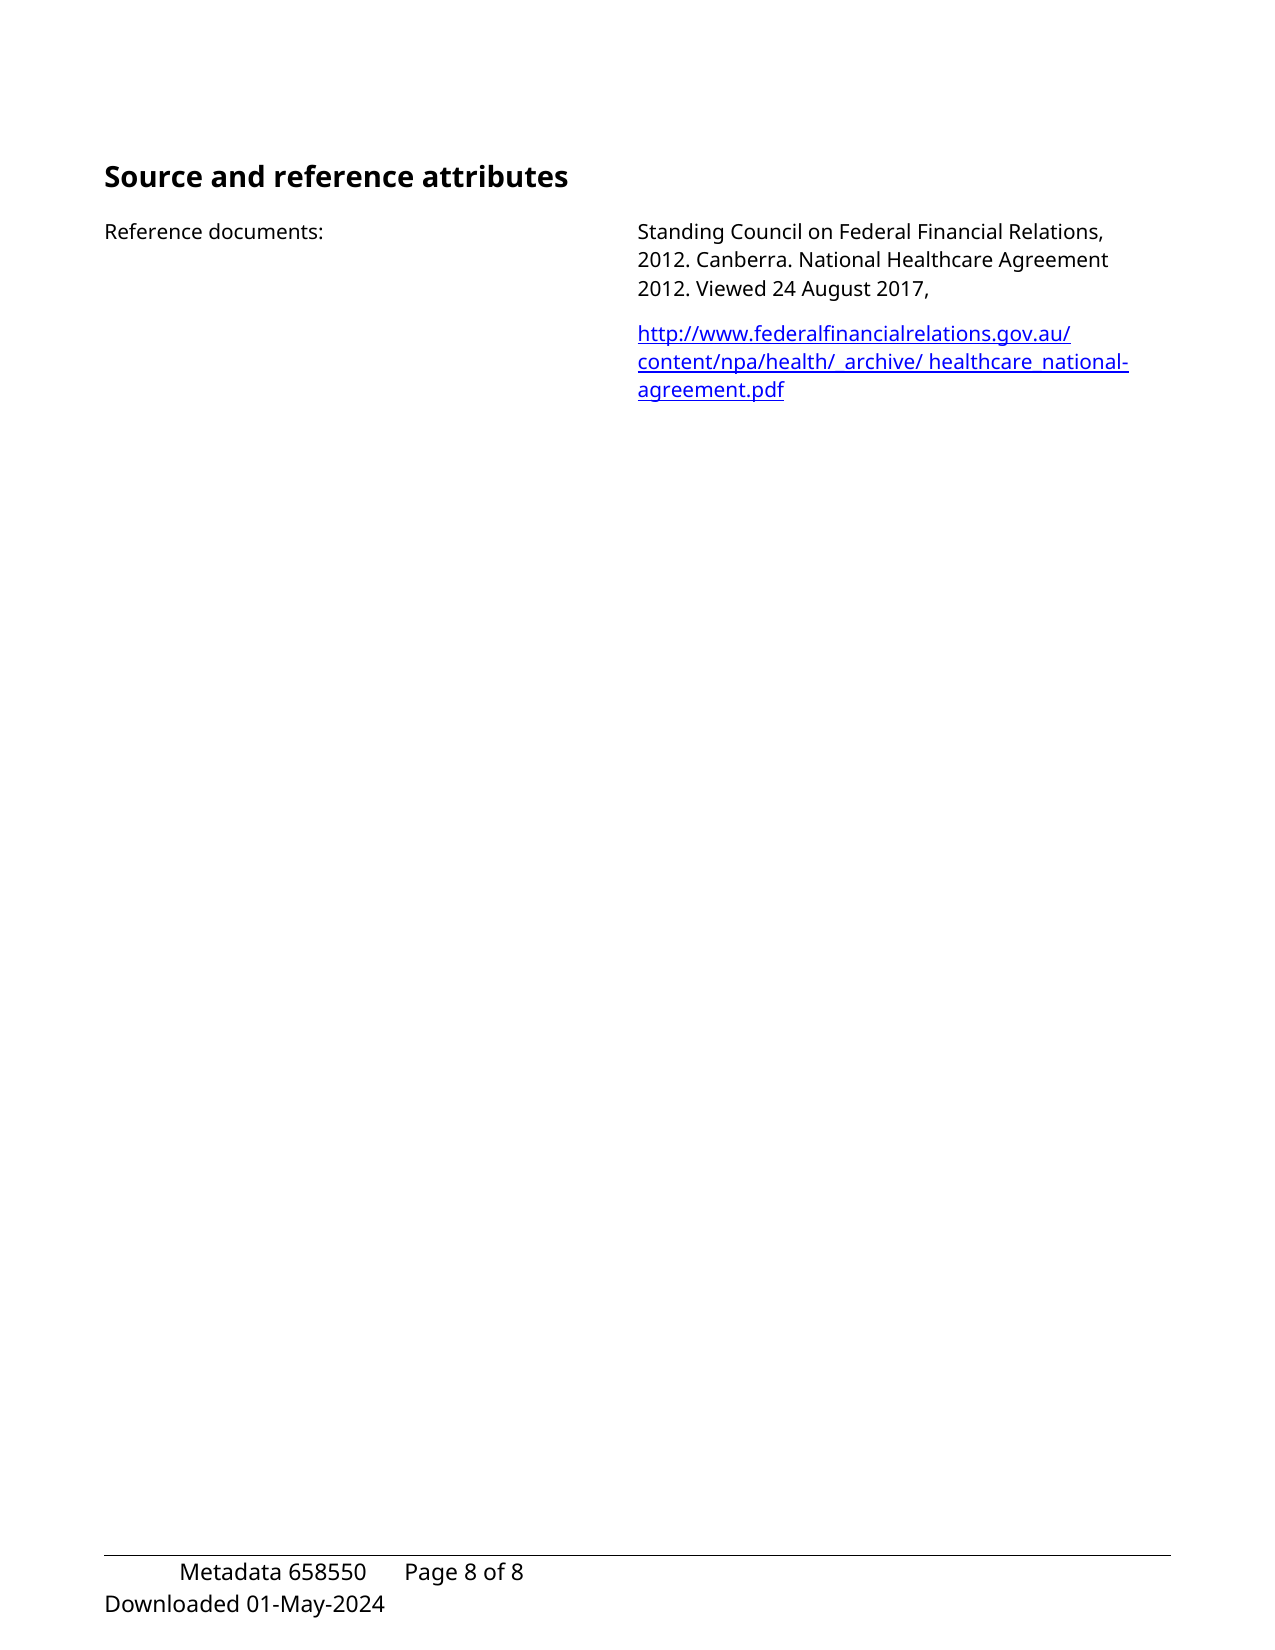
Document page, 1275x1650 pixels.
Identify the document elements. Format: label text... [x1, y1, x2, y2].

table_cell Source and reference attributes [93, 110, 1159, 206]
table_cell Standing Council on Federal Financial Relations, 2012. Canberra. National Healthcare Agreement 2012. Viewed 24 August 2017, http://www.federalfinancialrelations.gov.au/content/npa/health/_archive/ healthcare_national-agreement.pdf [626, 206, 1159, 414]
table_cell Reference documents: [93, 206, 626, 414]
